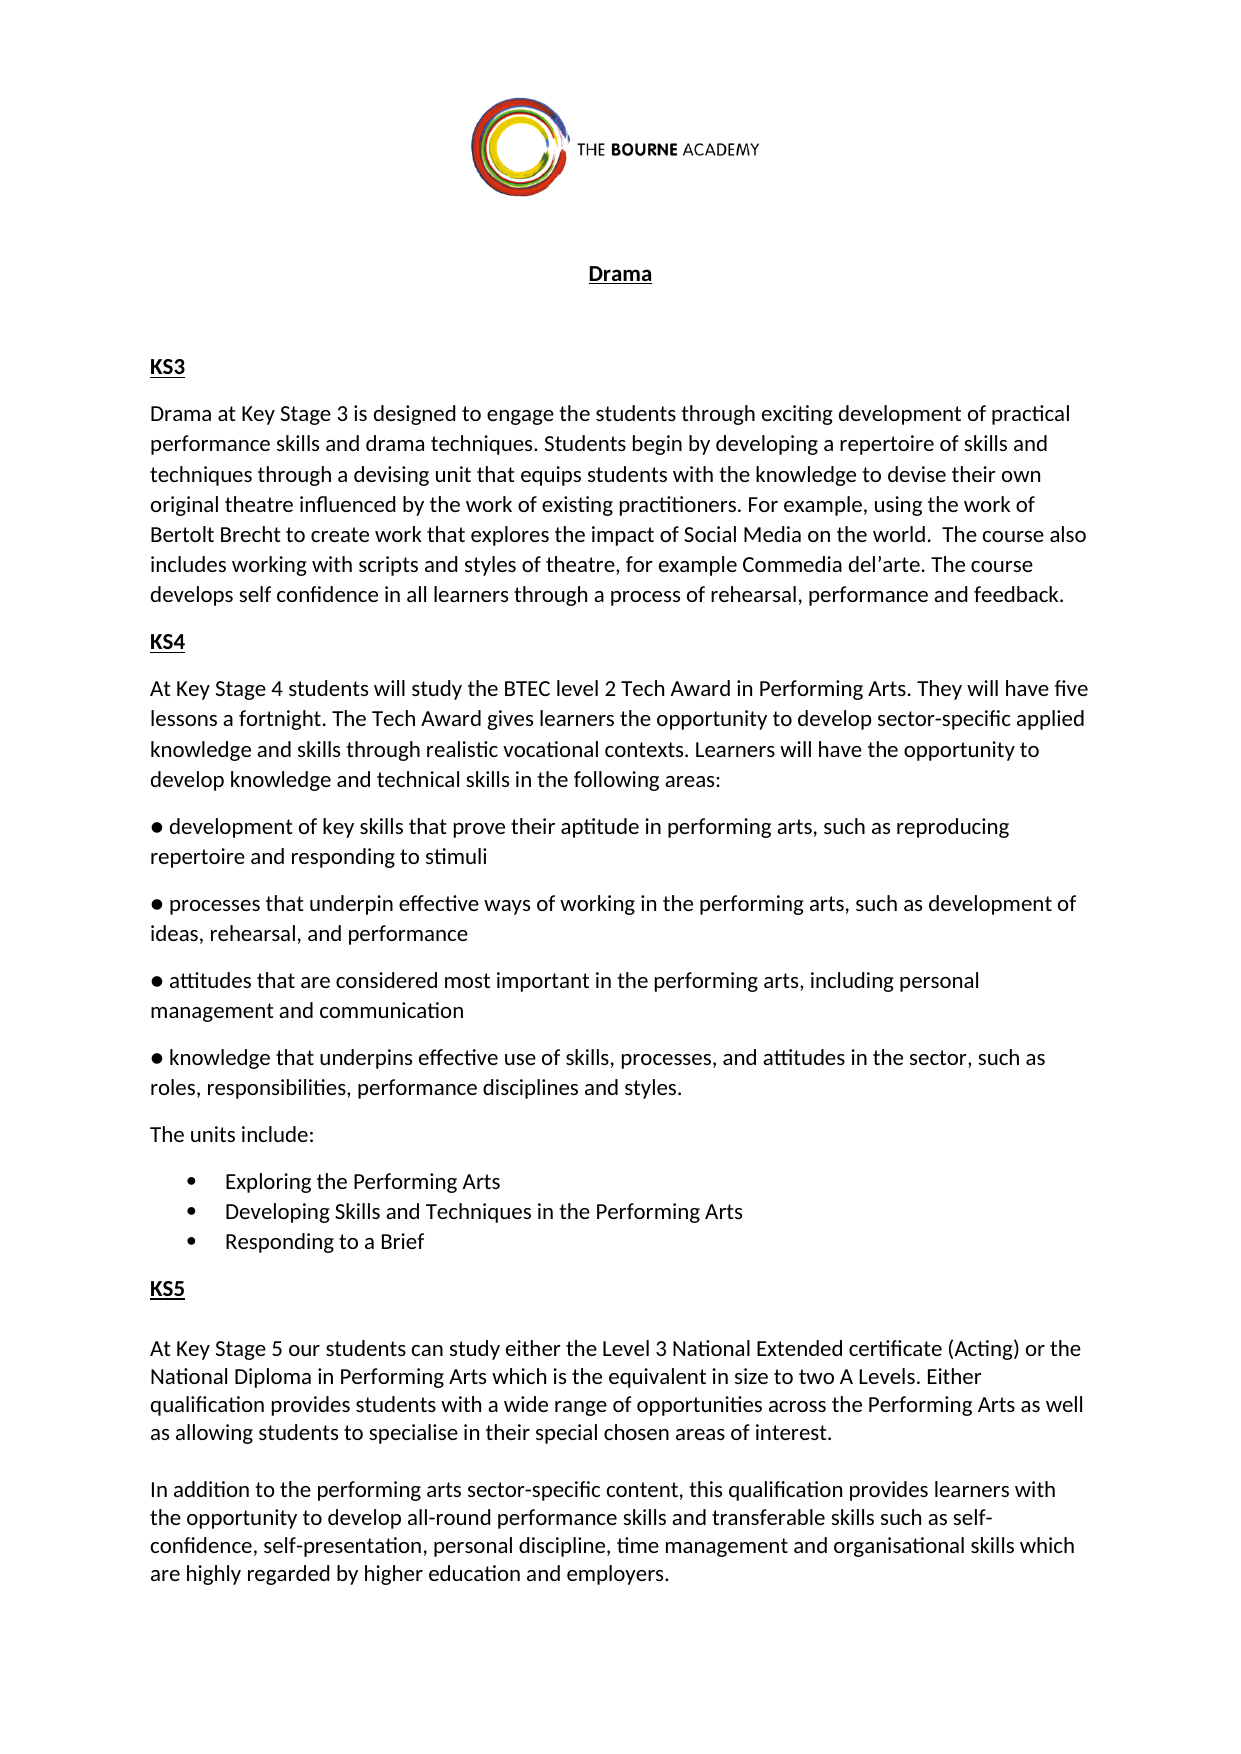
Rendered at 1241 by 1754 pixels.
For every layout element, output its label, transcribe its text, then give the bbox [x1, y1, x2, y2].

text KS4 [150, 627, 1090, 656]
text Drama [150, 259, 1090, 287]
text KS5 [150, 1274, 1090, 1302]
list Exploring the Performing Arts [187, 1167, 1090, 1195]
text Drama at Key Stage 3 is designed to engage the students through exciting development of practical performance skills and drama techniques. Students begin by developing a repertoire of skills and techniques through a devising unit that equips students with the knowledge to devise their own original theatre influenced by the work of existing practitioners. For example, using the work of Bertolt Brecht to create work that explores the impact of Social Media on the world. The course also includes working with scripts and styles of theatre, for example Commedia del’arte. The course develops self confidence in all learners through a process of rehearsal, performance and feedback. [150, 399, 1090, 609]
text ● processes that underpin effective ways of working in the performing arts, such as development of ideas, rehearsal, and performance [150, 889, 1090, 947]
list Responding to a Brief [187, 1227, 1090, 1256]
text In addition to the performing arts sector-specific content, this qualification provides learners with the opportunity to develop all-round performance skills and transferable skills such as self-confidence, self-presentation, personal discipline, time management and organisational skills which are highly regarded by higher education and employers. [150, 1475, 1090, 1587]
text ● development of key skills that prove their aptitude in performing arts, such as reproducing repertoire and responding to stimuli [150, 812, 1090, 870]
picture [464, 73, 776, 231]
text At Key Stage 4 students will study the BTEC level 2 Tech Award in Performing Arts. They will have five lessons a fortnight. The Tech Award gives learners the opportunity to develop sector-specific applied knowledge and skills through realistic vocational contexts. Learners will have the opportunity to develop knowledge and technical skills in the following areas: [150, 674, 1090, 793]
text At Key Stage 5 our students can study either the Level 3 National Extended certificate (Acting) or the National Diploma in Performing Arts which is the equivalent in size to two A Levels. Either qualification provides students with a wide range of opportunities across the Performing Arts as well as allowing students to specialise in their special chosen areas of interest. [150, 1334, 1090, 1446]
text KS3 [150, 352, 1090, 381]
list Developing Skills and Techniques in the Performing Arts [187, 1197, 1090, 1225]
text ● knowledge that underpins effective use of skills, processes, and attitudes in the sector, such as roles, responsibilities, performance disciplines and styles. [150, 1043, 1090, 1101]
text The units include: [150, 1120, 1090, 1148]
text ● attitudes that are considered most important in the performing arts, including personal management and communication [150, 966, 1090, 1024]
